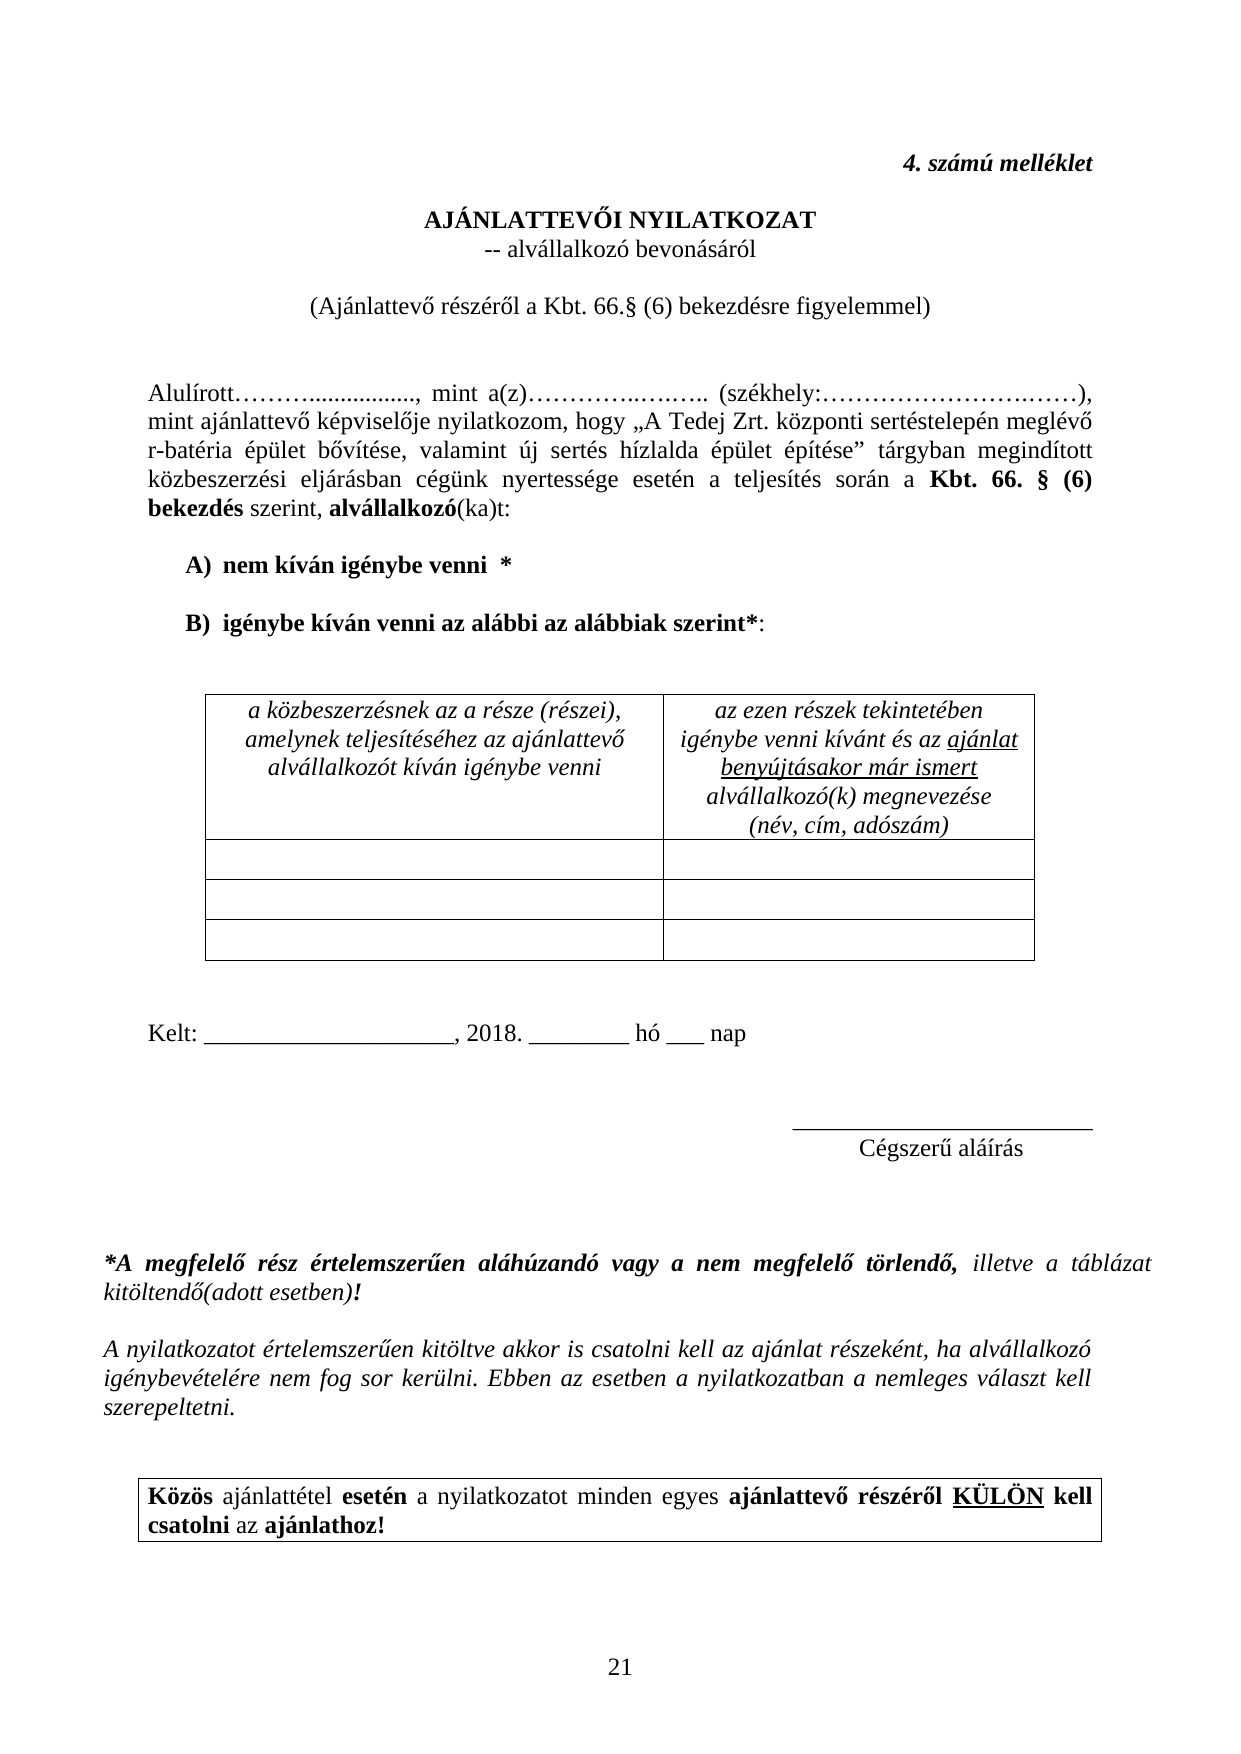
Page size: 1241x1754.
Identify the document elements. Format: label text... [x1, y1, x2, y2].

table_cell [664, 840, 1034, 879]
list *A megfelelő rész értelemszerűen aláhúzandó vagy a nem megfelelő törlendő, illetve a táblázat kitöltendő(adott esetben)! [103, 1248, 1152, 1306]
text Kelt: ____________________, 2018. ________ hó ___ nap [148, 1018, 1093, 1047]
text ________________________ [148, 1104, 1093, 1133]
text 4. számú melléklet [148, 148, 1093, 176]
table_header a közbeszerzésnek az a része (részei), amelynek teljesítéséhez az ajánlattevő alvállalkozót kíván igénybe venni [206, 695, 663, 839]
list igénybe kíván venni az alábbi az alábbiak szerint*: [185, 608, 1107, 636]
table_cell [206, 880, 663, 919]
list nem kíván igénybe venni * [185, 550, 1107, 579]
table_cell [664, 920, 1034, 959]
text AJÁNLATTEVŐI NYILATKOZAT [148, 205, 1093, 234]
text Közös ajánlattétel esetén a nyilatkozatot minden egyes ajánlattevő részéről KÜLÖN kell csatolni az ajánlathoz! [139, 1479, 1101, 1541]
table_header az ezen részek tekintetében igénybe venni kívánt és az ajánlat benyújtásakor már ismert alvállalkozó(k) megnevezése (név, cím, adószám) [664, 695, 1034, 839]
text -- alvállalkozó bevonásáról [148, 234, 1093, 263]
table_cell [664, 880, 1034, 919]
text Alulírott………................., mint a(z)…………..….….. (székhely:…………………….……), mint ajánlattevő képviselője nyilatkozom, hogy „A Tedej Zrt. központi sertéstelepén meglévő r-batéria épület bővítése, valamint új sertés hízlalda épület építése” tárgyban megindított közbeszerzési eljárásban cégünk nyertessége esetén a teljesítés során a Kbt. 66. § (6) bekezdés szerint, alvállalkozó(ka)t: [148, 378, 1093, 521]
text A nyilatkozatot értelemszerűen kitöltve akkor is csatolni kell az ajánlat részeként, ha alvállalkozó igénybevételére nem fog sor kerülni. Ebben az esetben a nyilatkozatban a nemleges választ kell szerepeltetni. [103, 1334, 1093, 1421]
text Cégszerű aláírás [859, 1133, 1093, 1162]
table_cell [206, 920, 663, 959]
table_cell [206, 840, 663, 879]
text (Ajánlattevő részéről a Kbt. 66.§ (6) bekezdésre figyelemmel) [148, 291, 1093, 320]
